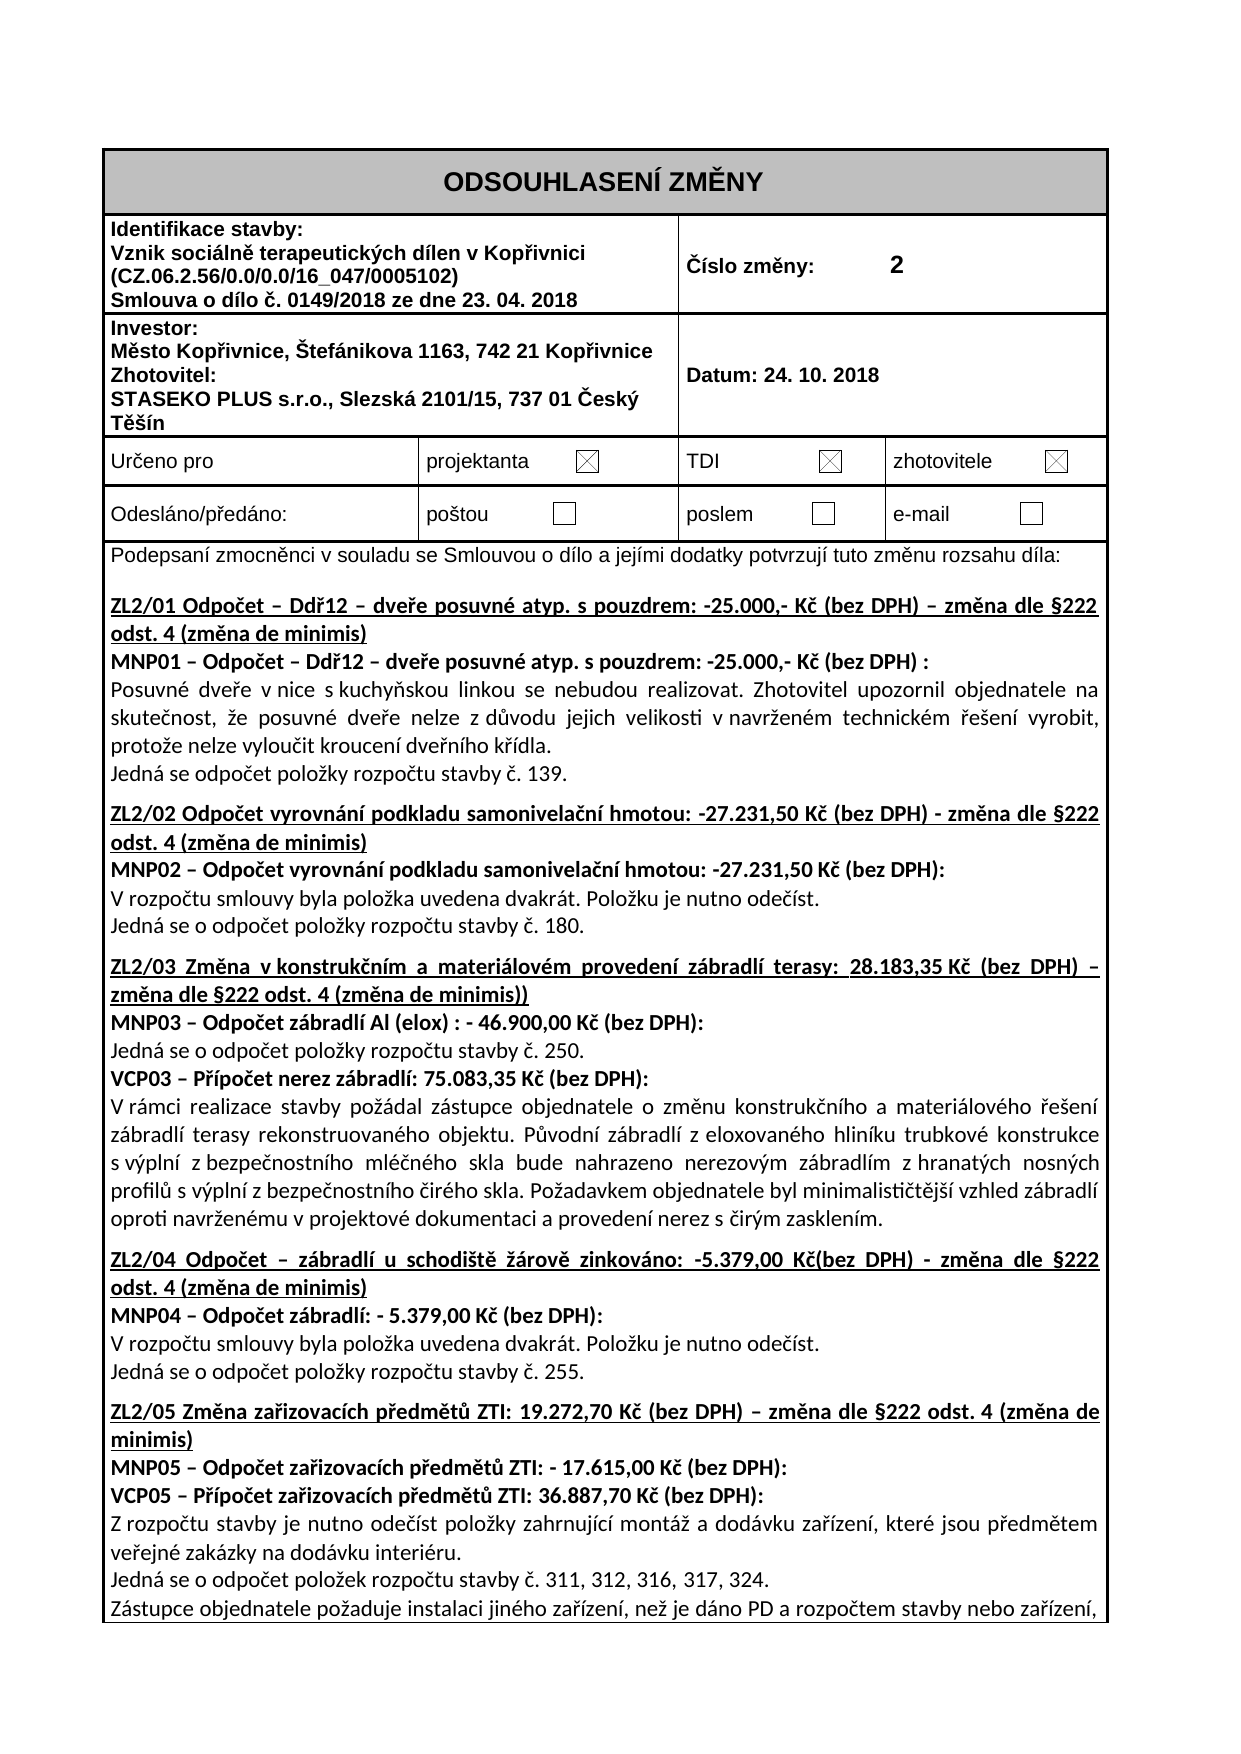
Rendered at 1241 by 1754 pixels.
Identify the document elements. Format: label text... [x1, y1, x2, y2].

table_cell e-mail [886, 487, 1106, 540]
table_cell Identifikace stavby: Vznik sociálně terapeutických dílen v Kopřivnici (CZ.06.2.56/0.0/0.0/16_047/0005102) Smlouva o dílo č. 0149/2018 ze dne 23. 04. 2018 [105, 216, 678, 312]
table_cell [105, 543, 1106, 1622]
table_cell zhotovitele [886, 438, 1106, 484]
table_cell projektanta [419, 438, 678, 484]
table_cell poslem [679, 487, 885, 540]
table_cell Datum: 24. 10. 2018 [679, 315, 1106, 435]
table_cell Určeno pro [105, 438, 418, 484]
table_cell Odesláno/předáno: [105, 487, 418, 540]
table_header ODSOUHLASENÍ ZMĚNY [105, 151, 1106, 213]
table_cell poštou [419, 487, 678, 540]
table_cell Číslo změny: 2 [679, 216, 1106, 312]
table_cell TDI [679, 438, 885, 484]
table_cell Investor: Město Kopřivnice, Štefánikova 1163, 742 21 Kopřivnice Zhotovitel: STASEKO PLUS s.r.o., Slezská 2101/15, 737 01 Český Těšín [105, 315, 678, 435]
